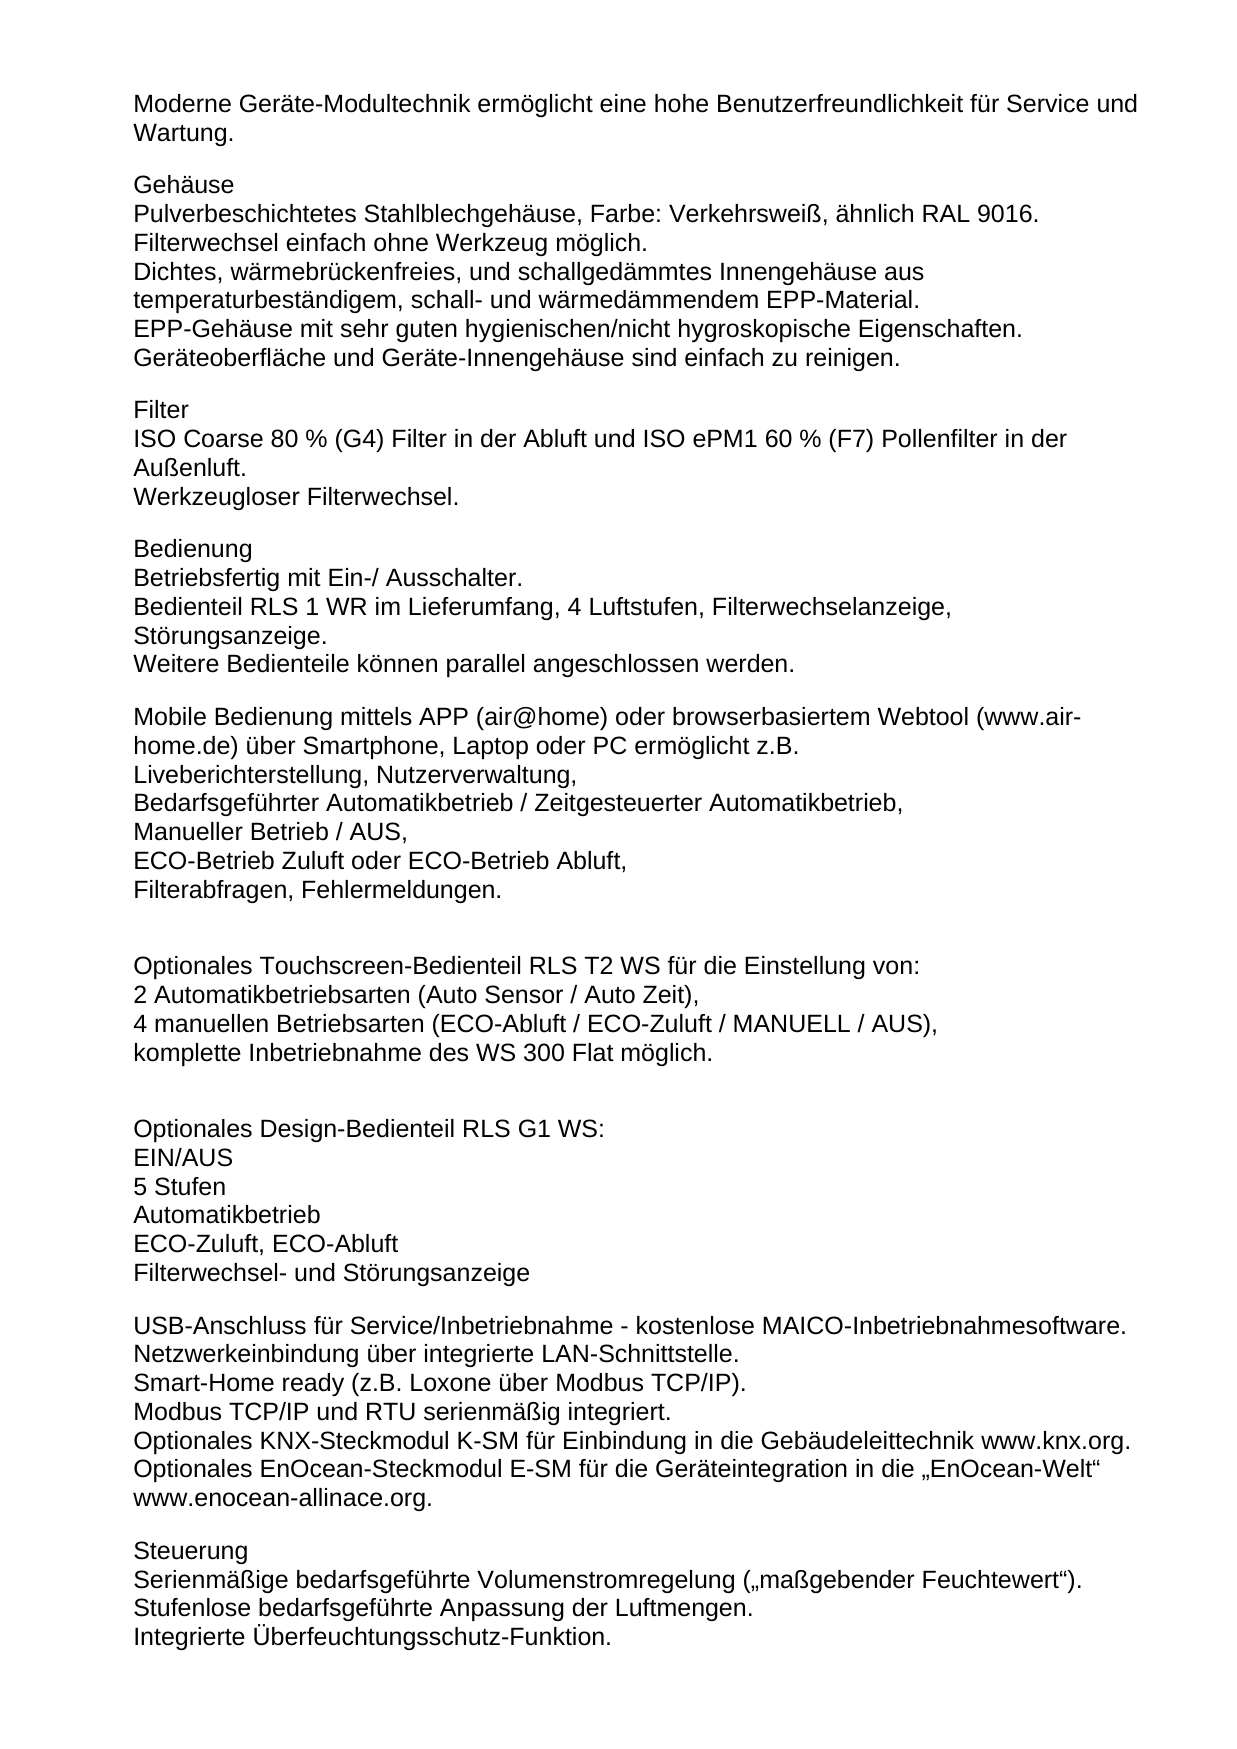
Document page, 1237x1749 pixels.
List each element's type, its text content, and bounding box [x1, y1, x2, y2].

text Pulverbeschichtetes Stahlblechgehäuse, Farbe: Verkehrsweiß, ähnlich RAL 9016. [133, 199, 1148, 228]
text Gehäuse [133, 170, 1148, 199]
text Netzwerkeinbindung über integrierte LAN-Schnittstelle. [133, 1339, 1148, 1368]
text Optionales Touchscreen-Bedienteil RLS T2 WS für die Einstellung von: [133, 951, 1148, 980]
text Filter [133, 395, 1148, 424]
text ISO Coarse 80 % (G4) Filter in der Abluft und ISO ePM1 60 % (F7) Pollenfilter in der Außenluft. [133, 424, 1148, 482]
text 5 Stufen [133, 1172, 1148, 1200]
text komplette Inbetriebnahme des WS 300 Flat möglich. [133, 1037, 1148, 1066]
text Filterwechsel einfach ohne Werkzeug möglich. [133, 228, 1148, 256]
text 2 Automatikbetriebsarten (Auto Sensor / Auto Zeit), [133, 980, 1148, 1009]
text Liveberichterstellung, Nutzerverwaltung, [133, 759, 1148, 788]
text Bedienung [133, 534, 1148, 563]
text Moderne Geräte-Modultechnik ermöglicht eine hohe Benutzerfreundlichkeit für Service und Wartung. [133, 89, 1148, 146]
text Bedarfsgeführter Automatikbetrieb / Zeitgesteuerter Automatikbetrieb, [133, 788, 1148, 817]
text Werkzeugloser Filterwechsel. [133, 482, 1148, 510]
text EIN/AUS [133, 1143, 1148, 1172]
text ECO-Betrieb Zuluft oder ECO-Betrieb Abluft, [133, 846, 1148, 874]
text ECO-Zuluft, ECO-Abluft [133, 1229, 1148, 1258]
text Optionales EnOcean-Steckmodul E-SM für die Geräteintegration in die „EnOcean-Welt“ www.enocean-allinace.org. [133, 1454, 1148, 1512]
text Bedienteil RLS 1 WR im Lieferumfang, 4 Luftstufen, Filterwechselanzeige, Störungsanzeige. [133, 592, 1148, 649]
text Modbus TCP/IP und RTU serienmäßig integriert. [133, 1397, 1148, 1426]
text Geräteoberfläche und Geräte-Innengehäuse sind einfach zu reinigen. [133, 343, 1148, 371]
text Smart-Home ready (z.B. Loxone über Modbus TCP/IP). [133, 1368, 1148, 1397]
text Weitere Bedienteile können parallel angeschlossen werden. [133, 649, 1148, 678]
text Filterwechsel- und Störungsanzeige [133, 1258, 1148, 1287]
text Serienmäßige bedarfsgeführte Volumenstromregelung („maßgebender Feuchtewert“). [133, 1564, 1148, 1593]
text 4 manuellen Betriebsarten (ECO-Abluft / ECO-Zuluft / MANUELL / AUS), [133, 1009, 1148, 1037]
text Mobile Bedienung mittels APP (air@home) oder browserbasiertem Webtool (www.air-home.de) über Smartphone, Laptop oder PC ermöglicht z.B. [133, 702, 1148, 759]
text Dichtes, wärmebrückenfreies, und schallgedämmtes Innengehäuse aus temperaturbeständigem, schall- und wärmedämmendem EPP-Material. [133, 256, 1148, 314]
text Manueller Betrieb / AUS, [133, 817, 1148, 846]
text Automatikbetrieb [133, 1200, 1148, 1229]
text Integrierte Überfeuchtungsschutz-Funktion. [133, 1622, 1148, 1651]
text USB-Anschluss für Service/Inbetriebnahme - kostenlose MAICO-Inbetriebnahmesoftware. [133, 1311, 1148, 1339]
text Betriebsfertig mit Ein-/ Ausschalter. [133, 563, 1148, 592]
text Optionales Design-Bedienteil RLS G1 WS: [133, 1114, 1148, 1143]
text Filterabfragen, Fehlermeldungen. [133, 874, 1148, 903]
text EPP-Gehäuse mit sehr guten hygienischen/nicht hygroskopische Eigenschaften. [133, 314, 1148, 343]
text Stufenlose bedarfsgeführte Anpassung der Luftmengen. [133, 1593, 1148, 1622]
text Steuerung [133, 1536, 1148, 1564]
text Optionales KNX-Steckmodul K-SM für Einbindung in die Gebäudeleittechnik www.knx.org. [133, 1426, 1148, 1454]
